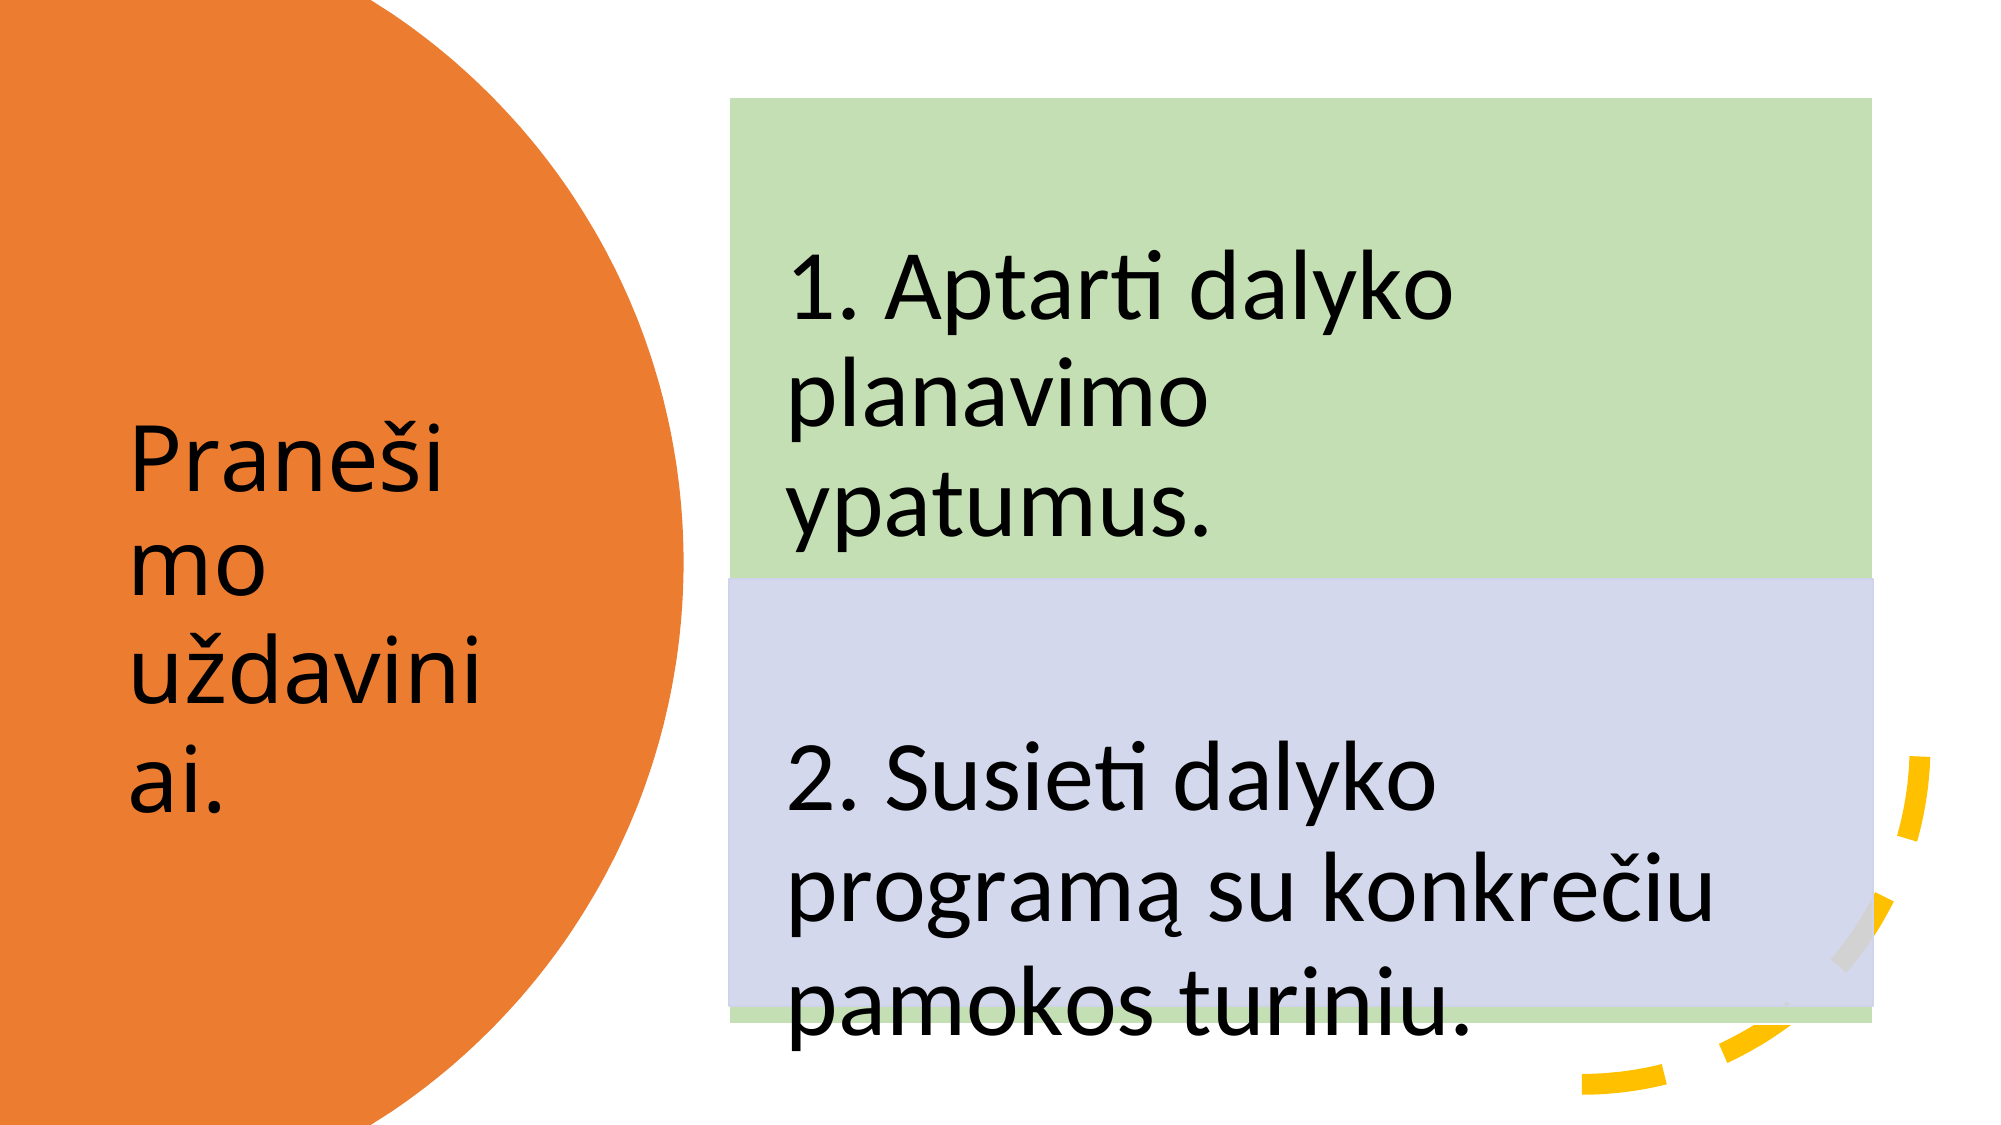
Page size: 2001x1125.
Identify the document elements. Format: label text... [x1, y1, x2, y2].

text pamokos turiniu. [786, 943, 2000, 1059]
text programą su konkrečiu [786, 833, 2000, 943]
list Susieti dalyko [786, 717, 2000, 833]
list Aptarti dalyko planavimo ypatumus. [786, 232, 1659, 561]
